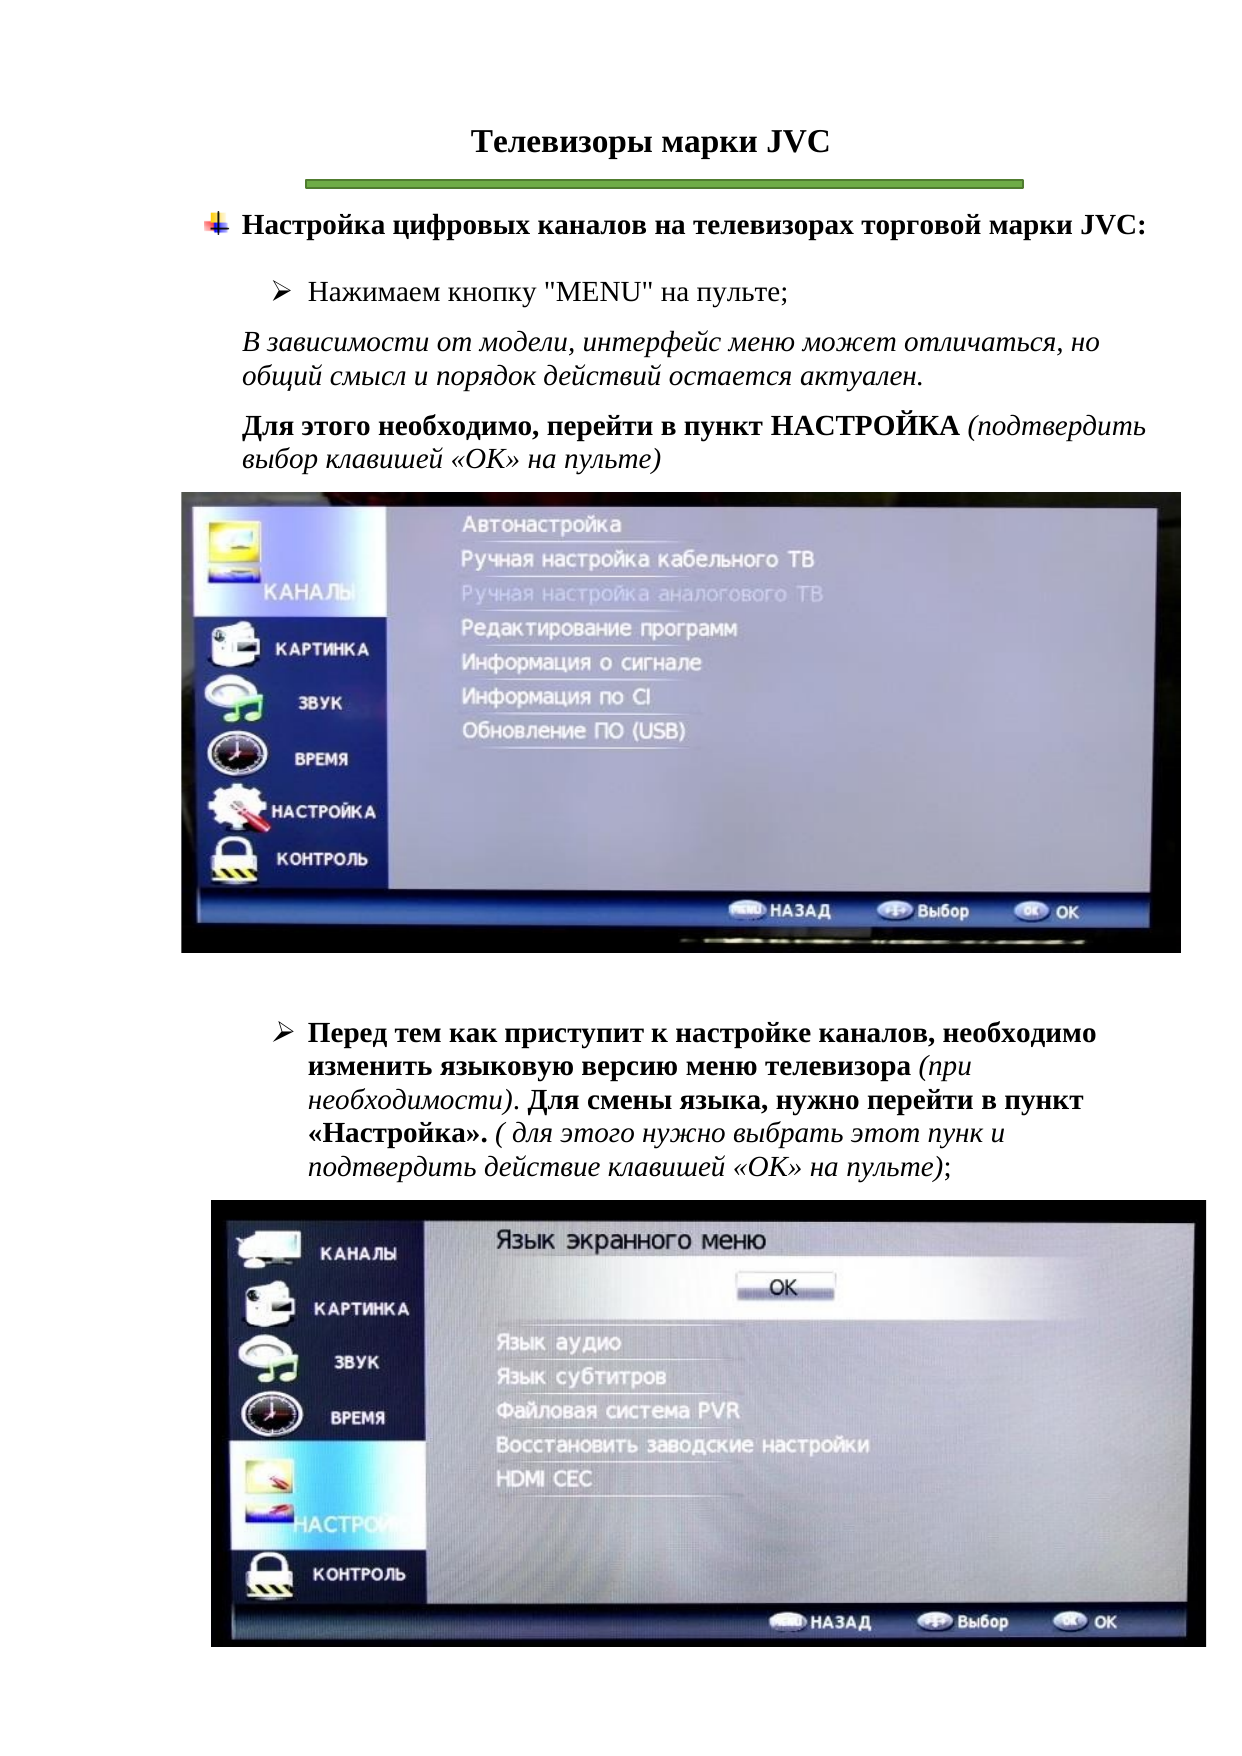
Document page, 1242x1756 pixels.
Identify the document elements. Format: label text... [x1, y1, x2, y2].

list Нажимаем кнопку "MENU" на пульте; [270, 274, 1221, 308]
subtitle Перед тем как приступит к настройке каналов, необходимо изменить языковую версию меню телевизора (при [270, 1016, 1098, 1082]
text В зависимости от модели, интерфейс меню может отличаться, но общий смысл и порядок действий остается актуален. [242, 324, 1102, 391]
picture [211, 1200, 1207, 1647]
text необходимости). Для смены языка, нужно перейти в пункт [308, 1082, 1221, 1116]
text «Настройка». ( для этого нужно выбрать этот пунк и подтвердить действие клавишей «OK» на пульте); [308, 1116, 1007, 1183]
picture [204, 211, 230, 235]
picture [181, 492, 1181, 953]
text Для этого необходимо, перейти в пункт НАСТРОЙКА (подтвердить выбор клавишей «OK» на пульте) [242, 408, 1159, 475]
subtitle Настройка цифровых каналов на телевизорах торговой марки JVC: [204, 207, 1221, 241]
subtitle Телевизоры марки JVC [471, 121, 1221, 159]
